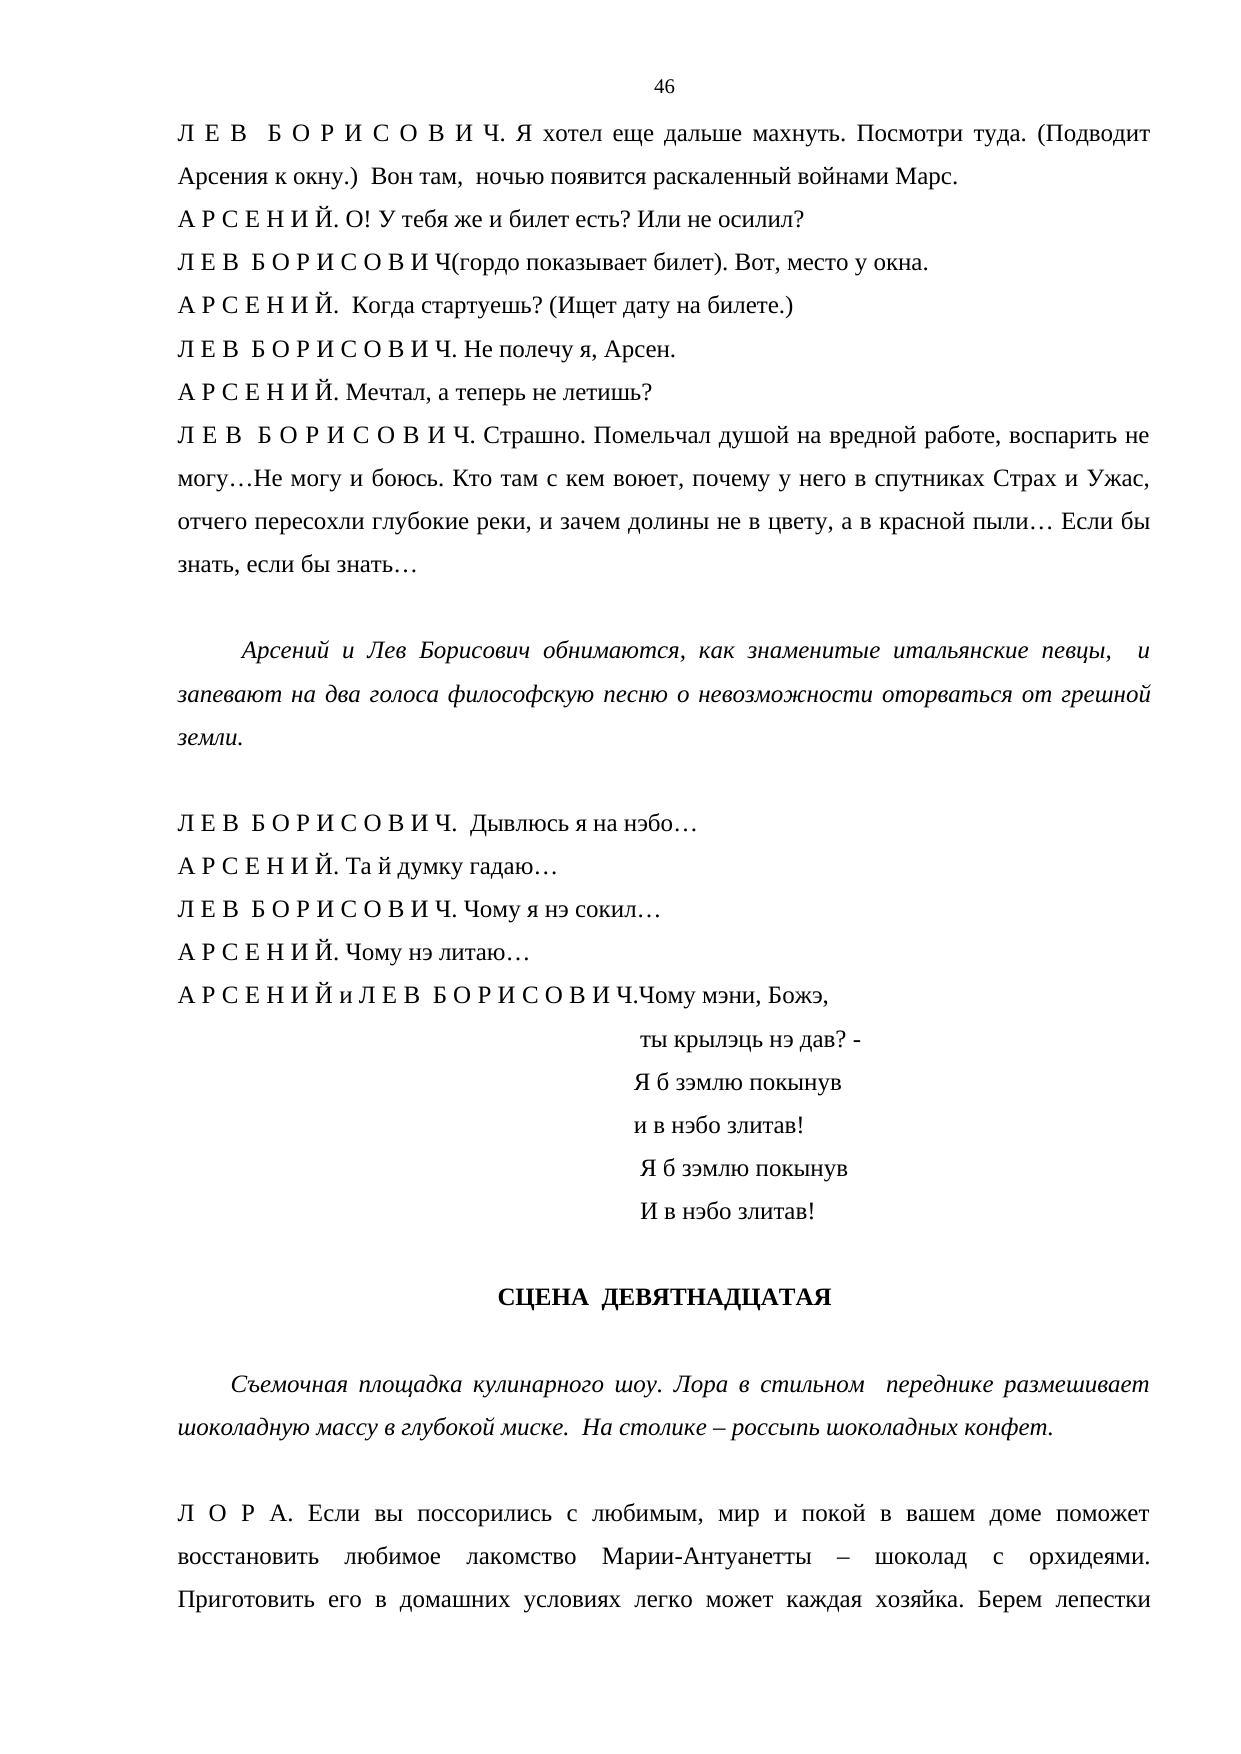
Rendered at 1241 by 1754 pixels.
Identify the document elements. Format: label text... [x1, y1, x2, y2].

text Л Е В Б О Р И С О В И Ч(гордо показывает билет). Вот, место у окна. [177, 247, 1152, 276]
text Л Е В Б О Р И С О В И Ч. Дывлюсь я на нэбо… [177, 808, 1152, 837]
text и в нэбо злитав! [177, 1110, 1152, 1139]
text А Р С Е Н И Й. Когда стартуешь? (Ищет дату на билете.) [177, 291, 1152, 319]
text ты крылэць нэ дав? - [177, 1024, 1152, 1052]
text Арсений и Лев Борисович обнимаются, как знаменитые итальянские певцы, и запевают на два голоса философскую песню о невозможности оторваться от грешной земли. [177, 636, 1152, 751]
text Я б зэмлю покынув [177, 1153, 1152, 1182]
text СЦЕНА ДЕВЯТНАДЦАТАЯ [177, 1282, 1152, 1311]
text А Р С Е Н И Й. Мечтал, а теперь не летишь? [177, 377, 1152, 406]
text А Р С Е Н И Й. О! У тебя же и билет есть? Или не осилил? [177, 204, 1152, 233]
text Л Е В Б О Р И С О В И Ч. Страшно. Помельчал душой на вредной работе, воспарить не могу…Не могу и боюсь. Кто там с кем воюет, почему у него в спутниках Страх и Ужас, отчего пересохли глубокие реки, и зачем долины не в цвету, а в красной пыли… Если бы знать, если бы знать… [177, 420, 1152, 578]
text Л Е В Б О Р И С О В И Ч. Не полечу я, Арсен. [177, 334, 1152, 362]
text Съемочная площадка кулинарного шоу. Лора в стильном переднике размешивает шоколадную массу в глубокой миске. На столике – россыпь шоколадных конфет. [177, 1369, 1152, 1441]
text И в нэбо злитав! [177, 1196, 1152, 1225]
text А Р С Е Н И Й и Л Е В Б О Р И С О В И Ч.Чому мэни, Божэ, [177, 981, 1152, 1009]
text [177, 1498, 1152, 1613]
text Л Е В Б О Р И С О В И Ч. Чому я нэ сокил… [177, 894, 1152, 923]
text А Р С Е Н И Й. Чому нэ литаю… [177, 937, 1152, 966]
text Л Е В Б О Р И С О В И Ч. Я хотел еще дальше махнуть. Посмотри туда. (Подводит Арсения к окну.) Вон там, ночью появится раскаленный войнами Марс. [177, 118, 1152, 190]
text Я б зэмлю покынув [177, 1067, 1152, 1096]
text А Р С Е Н И Й. Та й думку гадаю… [177, 851, 1152, 880]
